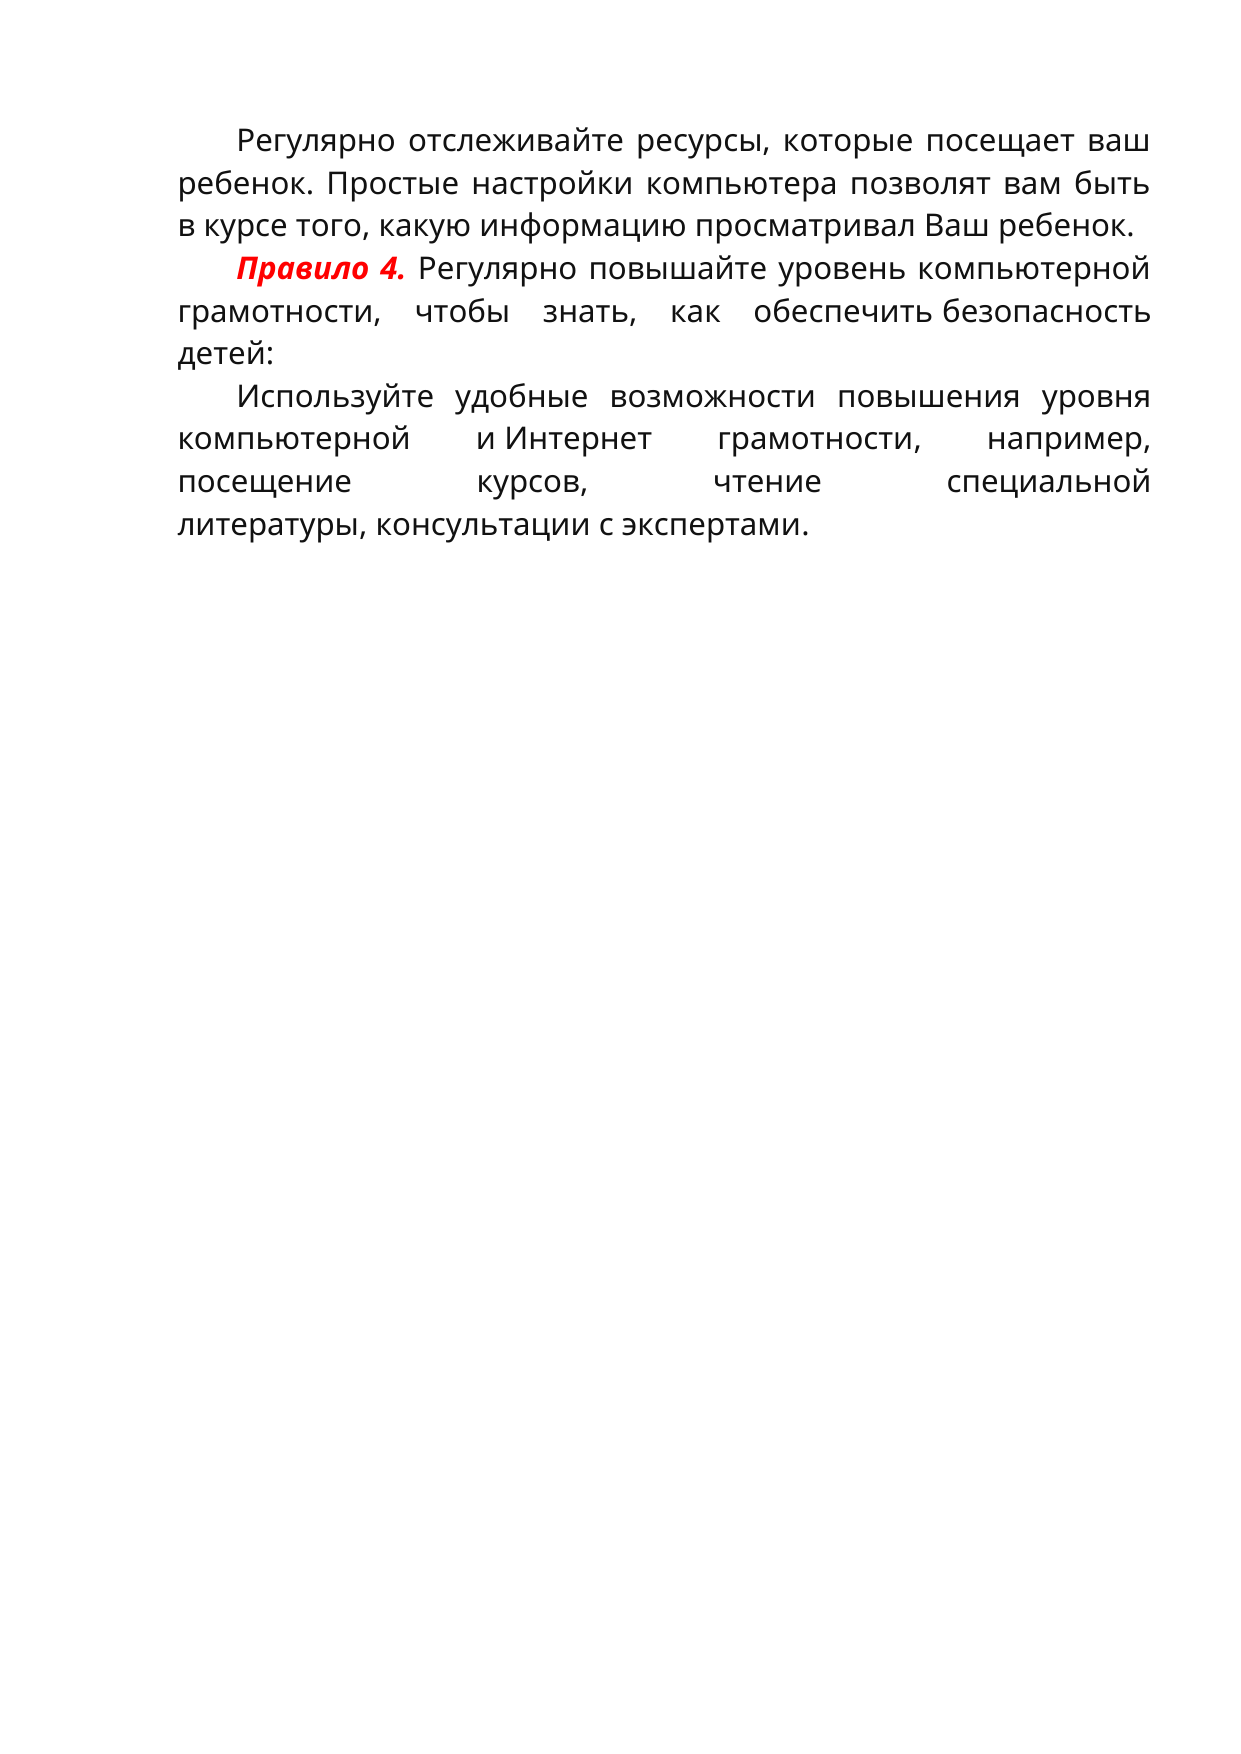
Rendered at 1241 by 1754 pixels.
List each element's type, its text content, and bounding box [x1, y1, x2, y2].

text Используйте удобные возможности повышения уровня компьютерной и Интернет грамотности, например, посещение курсов, чтение специальной литературы, консультации с экспертами. [177, 374, 1152, 544]
text Регулярно отслеживайте ресурсы, которые посещает ваш ребенок. Простые настройки компьютера позволят вам быть в курсе того, какую информацию просматривал Ваш ребенок. [177, 118, 1152, 246]
text Правило 4. Регулярно повышайте уровень компьютерной грамотности, чтобы знать, как обеспечить безопасность детей: [177, 246, 1152, 374]
